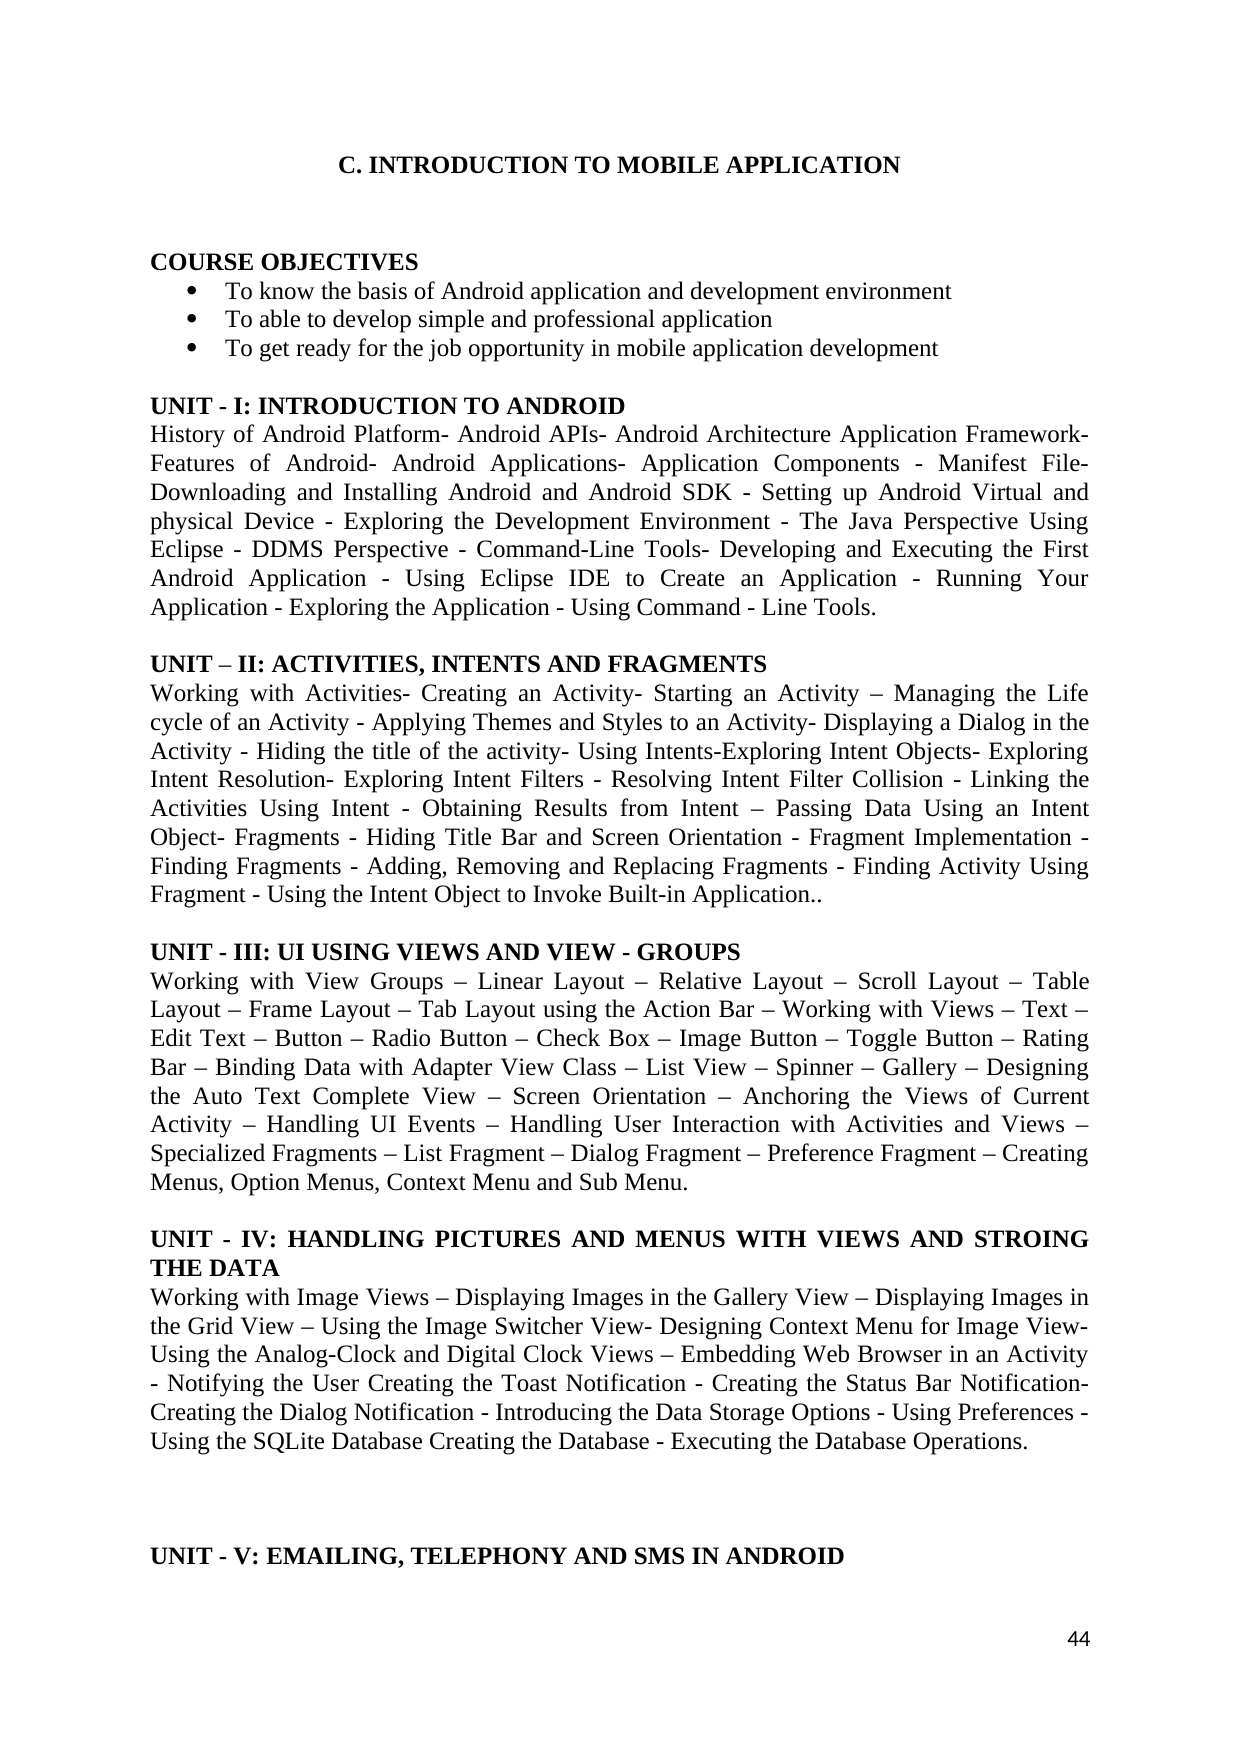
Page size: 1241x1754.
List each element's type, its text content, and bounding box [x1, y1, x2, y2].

text UNIT - IV: HANDLING PICTURES AND MENUS WITH VIEWS AND STROING THE DATA [150, 1224, 1090, 1282]
text UNIT – II: ACTIVITIES, INTENTS AND FRAGMENTS [150, 649, 1090, 678]
text UNIT - III: UI USING VIEWS AND VIEW - GROUPS [150, 937, 1090, 966]
text Working with View Groups – Linear Layout – Relative Layout – Scroll Layout – Table Layout – Frame Layout – Tab Layout using the Action Bar – Working with Views – Text – Edit Text – Button – Radio Button – Check Box – Image Button – Toggle Button – Rating Bar – Binding Data with Adapter View Class – List View – Spinner – Gallery – Designing the Auto Text Complete View – Screen Orientation – Anchoring the Views of Current Activity – Handling UI Events – Handling User Interaction with Activities and Views – Specialized Fragments – List Fragment – Dialog Fragment – Preference Fragment – Creating Menus, Option Menus, Context Menu and Sub Menu. [150, 966, 1090, 1196]
text Working with Image Views – Displaying Images in the Gallery View – Displaying Images in the Grid View – Using the Image Switcher View- Designing Context Menu for Image View- Using the Analog-Clock and Digital Clock Views – Embedding Web Browser in an Activity - Notifying the User Creating the Toast Notification - Creating the Status Bar Notification- Creating the Dialog Notification - Introducing the Data Storage Options - Using Preferences - Using the SQLite Database Creating the Database - Executing the Database Operations. [150, 1282, 1090, 1454]
text History of Android Platform- Android APIs- Android Architecture Application Framework- Features of Android- Android Applications- Application Components - Manifest File- Downloading and Installing Android and Android SDK - Setting up Android Virtual and physical Device - Exploring the Development Environment - The Java Perspective Using Eclipse - DDMS Perspective - Command-Line Tools- Developing and Executing the First Android Application - Using Eclipse IDE to Create an Application - Running Your Application - Exploring the Application - Using Command - Line Tools. [150, 419, 1090, 621]
text Working with Activities- Creating an Activity- Starting an Activity – Managing the Life cycle of an Activity - Applying Themes and Styles to an Activity- Displaying a Dialog in the Activity - Hiding the title of the activity- Using Intents-Exploring Intent Objects- Exploring Intent Resolution- Exploring Intent Filters - Resolving Intent Filter Collision - Linking the Activities Using Intent - Obtaining Results from Intent – Passing Data Using an Intent Object- Fragments - Hiding Title Bar and Screen Orientation - Fragment Implementation - Finding Fragments - Adding, Removing and Replacing Fragments - Finding Activity Using Fragment - Using the Intent Object to Invoke Built-in Application.. [150, 678, 1090, 908]
list To get ready for the job opportunity in mobile application development [187, 333, 1090, 362]
text UNIT - V: EMAILING, TELEPHONY AND SMS IN ANDROID [150, 1541, 1090, 1569]
subtitle C. INTRODUCTION TO MOBILE APPLICATION [150, 150, 1089, 179]
text COURSE OBJECTIVES [150, 247, 1090, 276]
list To able to develop simple and professional application [187, 304, 1090, 333]
list To know the basis of Android application and development environment [187, 276, 1090, 304]
text UNIT - I: INTRODUCTION TO ANDROID [150, 391, 1090, 419]
